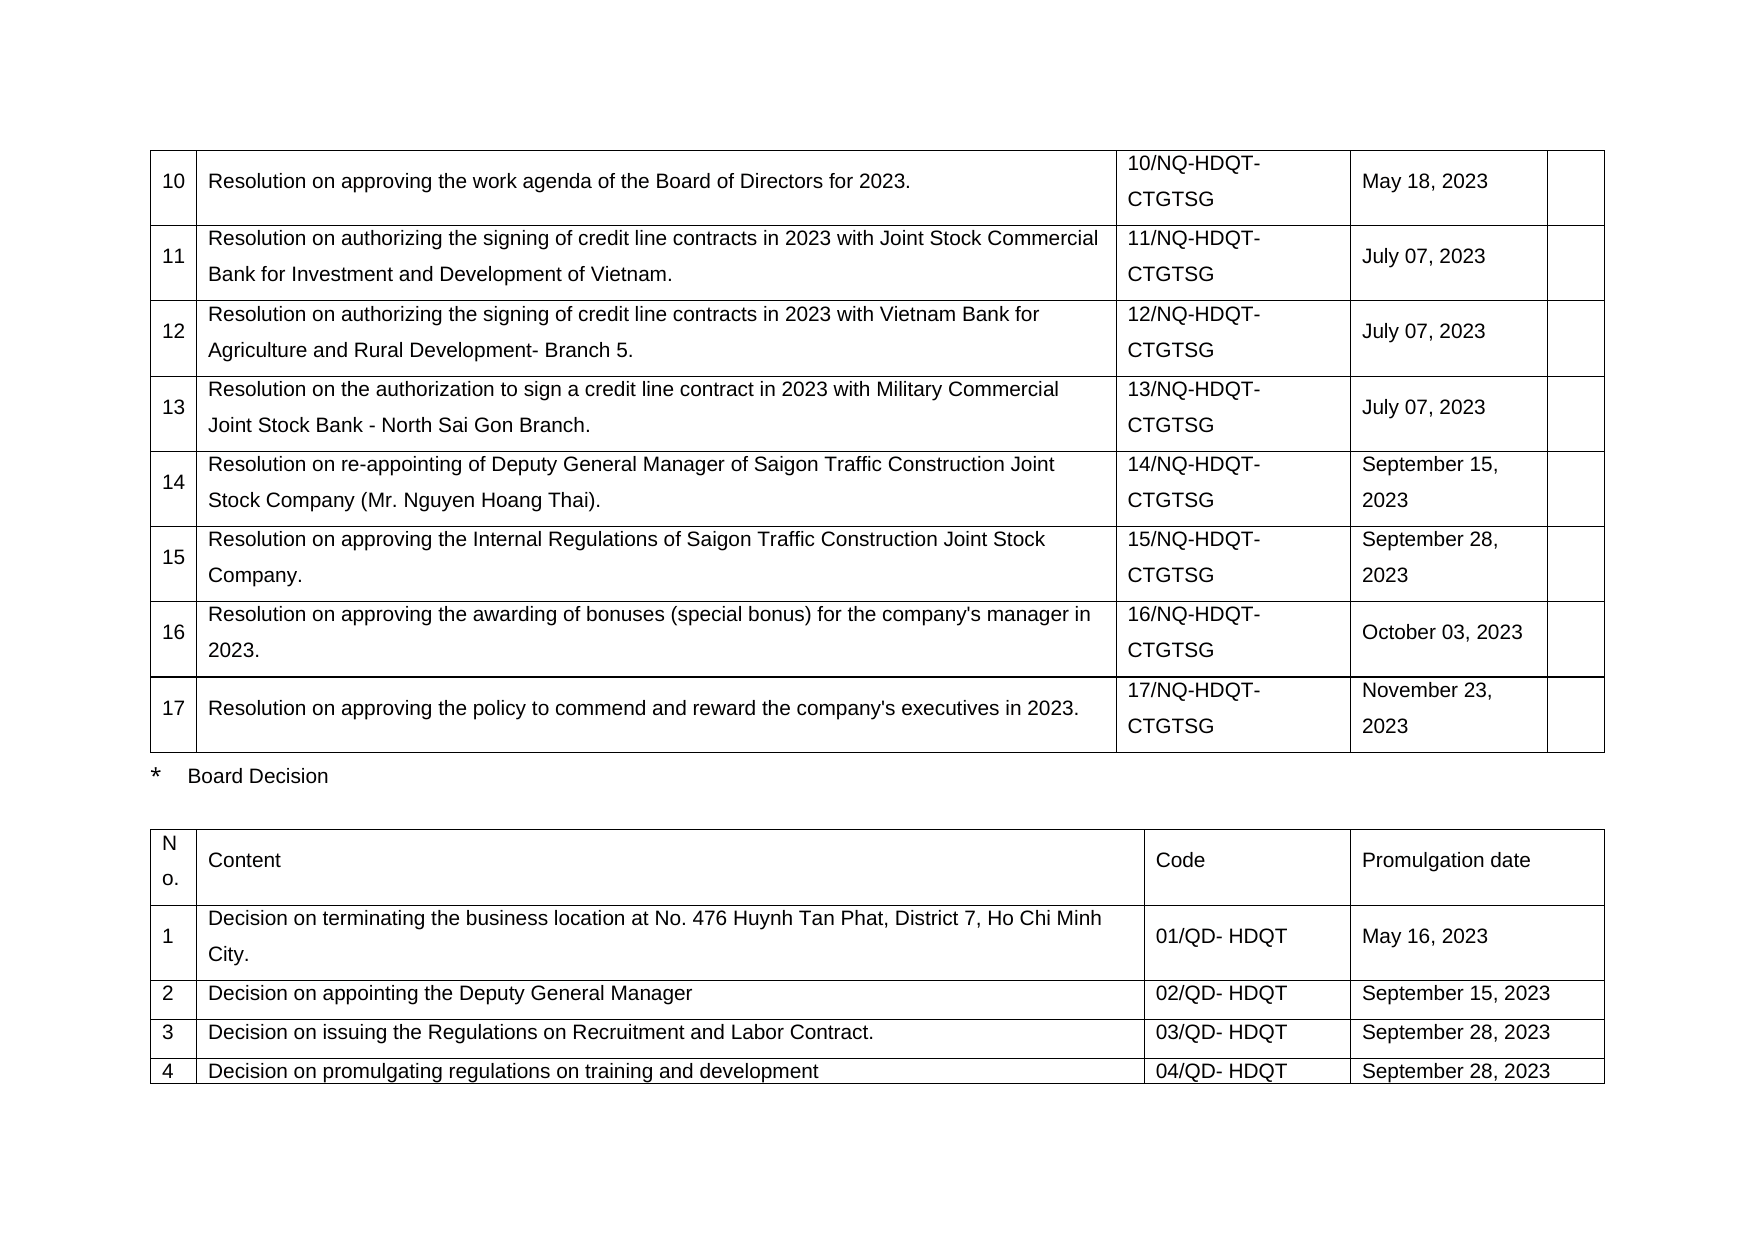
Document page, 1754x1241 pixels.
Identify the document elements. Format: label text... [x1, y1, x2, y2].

table_header Promulgation date [1351, 830, 1604, 904]
table_cell [1548, 377, 1604, 451]
table_cell July 07, 2023 [1351, 301, 1547, 376]
table_cell Resolution on authorizing the signing of credit line contracts in 2023 with Vietnam Bank for Agriculture and Rural Development- Branch 5. [197, 301, 1116, 376]
table_cell May 18, 2023 [1351, 151, 1547, 225]
table_cell Resolution on approving the Internal Regulations of Saigon Traffic Construction Joint Stock Company. [197, 527, 1116, 601]
table_cell Resolution on approving the policy to commend and reward the company's executives in 2023. [197, 678, 1116, 752]
table_cell Resolution on approving the awarding of bonuses (special bonus) for the company's manager in 2023. [197, 602, 1116, 676]
table_header Content [197, 830, 1144, 904]
table_cell 3 [151, 1020, 196, 1058]
table_cell [1548, 452, 1604, 526]
table_cell September 28, 2023 [1351, 1059, 1604, 1083]
table_cell [1548, 678, 1604, 752]
table_cell [1548, 151, 1604, 225]
table_cell 01/QD- HDQT [1145, 906, 1350, 980]
table_cell September 15, 2023 [1351, 452, 1547, 526]
list Board Decision [150, 753, 1604, 795]
table_cell Decision on issuing the Regulations on Recruitment and Labor Contract. [197, 1020, 1144, 1058]
table_cell Resolution on approving the work agenda of the Board of Directors for 2023. [197, 151, 1116, 225]
table_cell 17/NQ-HDQT-CTGTSG [1117, 678, 1350, 752]
table_cell 13/NQ-HDQT-CTGTSG [1117, 377, 1350, 451]
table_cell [197, 1059, 1144, 1083]
table_cell November 23, 2023 [1351, 678, 1547, 752]
table_cell Resolution on authorizing the signing of credit line contracts in 2023 with Joint Stock Commercial Bank for Investment and Development of Vietnam. [197, 226, 1116, 300]
table_cell Decision on terminating the business location at No. 476 Huynh Tan Phat, District 7, Ho Chi Minh City. [197, 906, 1144, 980]
table_cell September 28, 2023 [1351, 527, 1547, 601]
table_header No. [151, 830, 196, 904]
table_cell 11/NQ-HDQT-CTGTSG [1117, 226, 1350, 300]
table_cell 17 [151, 678, 196, 752]
table_cell 04/QD- HDQT [1145, 1059, 1350, 1083]
table_cell 11 [151, 226, 196, 300]
table_cell September 28, 2023 [1351, 1020, 1604, 1058]
table_cell 1 [151, 906, 196, 980]
table_cell 12 [151, 301, 196, 376]
table_cell [1548, 527, 1604, 601]
table_cell 2 [151, 981, 196, 1019]
table_cell Resolution on re-appointing of Deputy General Manager of Saigon Traffic Construction Joint Stock Company (Mr. Nguyen Hoang Thai). [197, 452, 1116, 526]
table_cell May 16, 2023 [1351, 906, 1604, 980]
table_cell 12/NQ-HDQT-CTGTSG [1117, 301, 1350, 376]
table_header Code [1145, 830, 1350, 904]
table_cell 03/QD- HDQT [1145, 1020, 1350, 1058]
table_cell [1548, 301, 1604, 376]
table_cell 4 [151, 1059, 196, 1083]
table_cell Resolution on the authorization to sign a credit line contract in 2023 with Military Commercial Joint Stock Bank - North Sai Gon Branch. [197, 377, 1116, 451]
table_cell 10 [151, 151, 196, 225]
table_cell September 15, 2023 [1351, 981, 1604, 1019]
table_cell 10/NQ-HDQT-CTGTSG [1117, 151, 1350, 225]
table_cell July 07, 2023 [1351, 377, 1547, 451]
table_cell 14 [151, 452, 196, 526]
table_cell 13 [151, 377, 196, 451]
table_cell October 03, 2023 [1351, 602, 1547, 676]
table_cell 15/NQ-HDQT-CTGTSG [1117, 527, 1350, 601]
table_cell [1548, 602, 1604, 676]
table_cell Decision on appointing the Deputy General Manager [197, 981, 1144, 1019]
table_cell 02/QD- HDQT [1145, 981, 1350, 1019]
table_cell 14/NQ-HDQT-CTGTSG [1117, 452, 1350, 526]
table_cell [1548, 226, 1604, 300]
table_cell 15 [151, 527, 196, 601]
table_cell 16/NQ-HDQT-CTGTSG [1117, 602, 1350, 676]
table_cell July 07, 2023 [1351, 226, 1547, 300]
table_cell 16 [151, 602, 196, 676]
